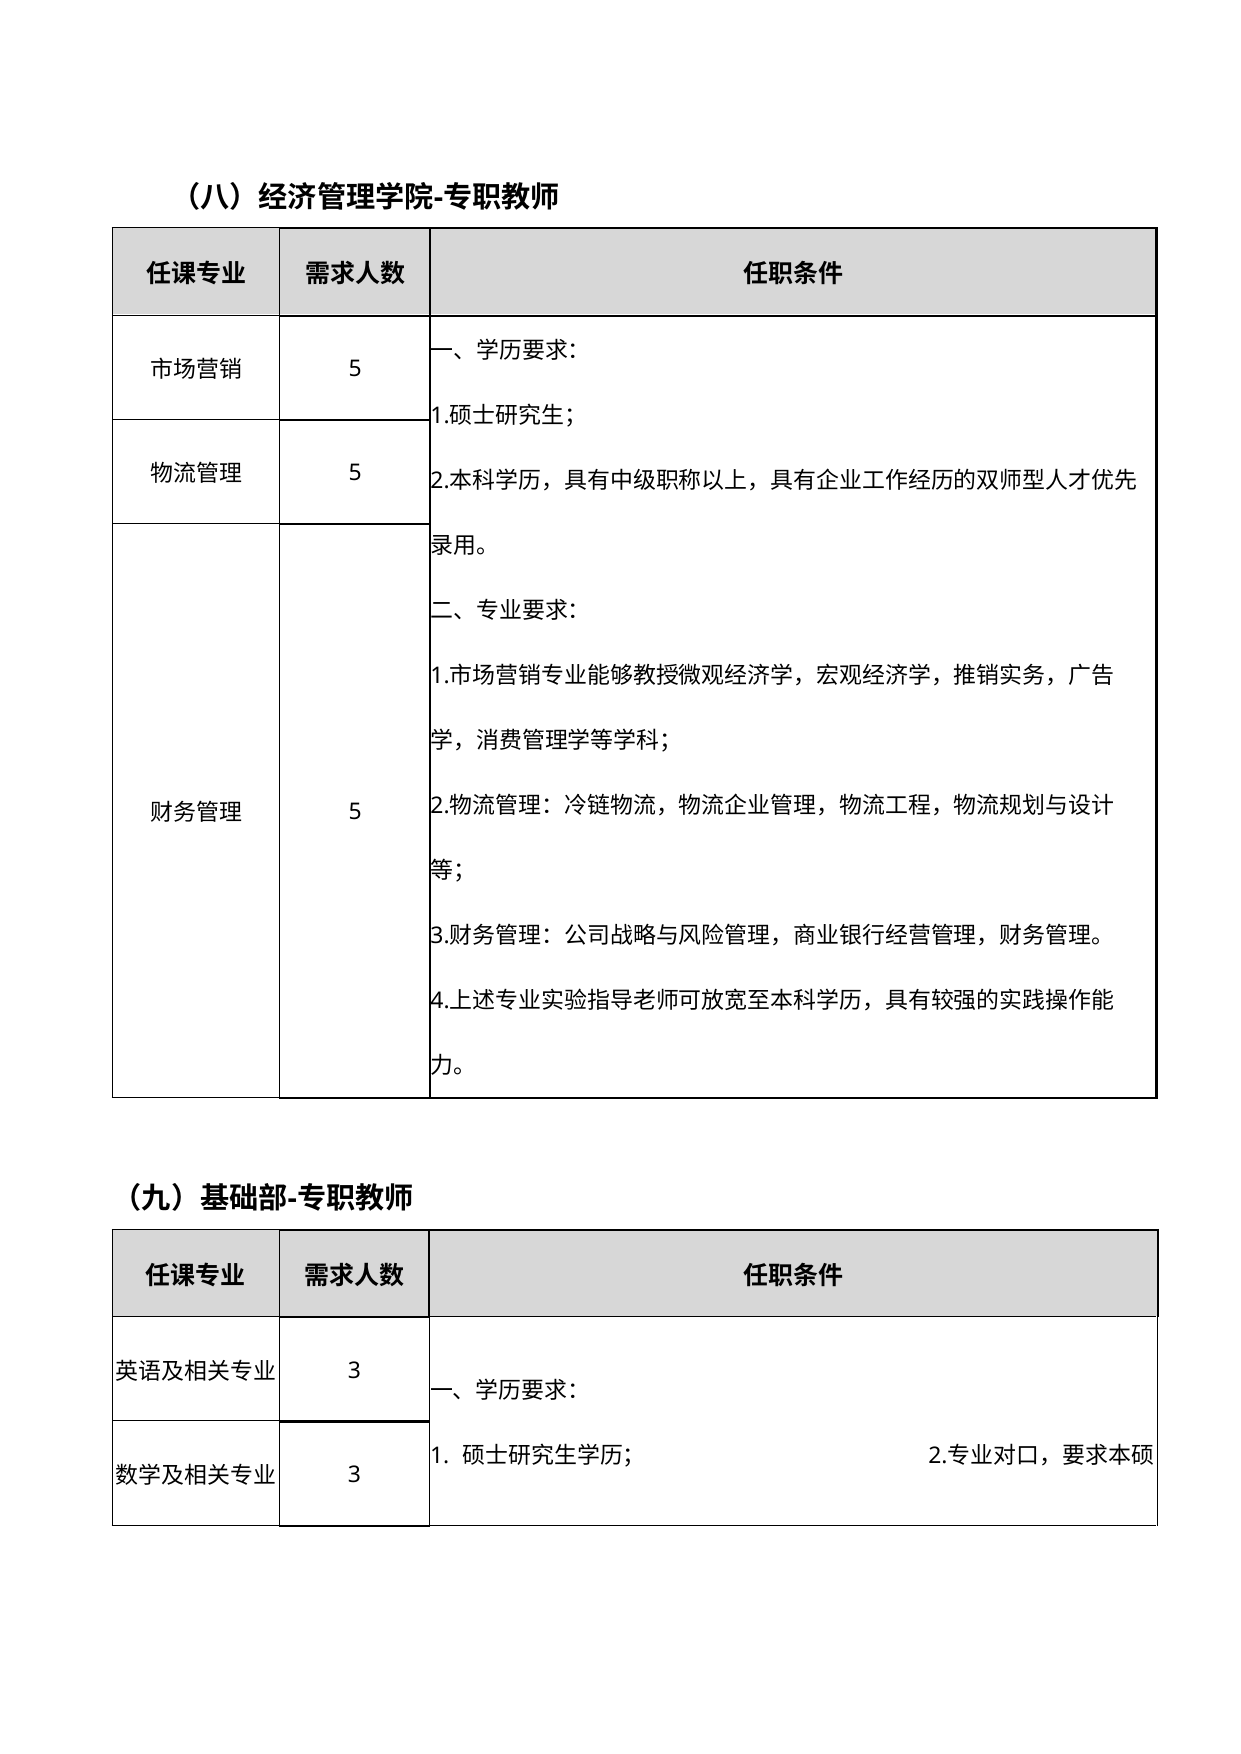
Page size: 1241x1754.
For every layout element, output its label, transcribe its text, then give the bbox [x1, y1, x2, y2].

table_header 任职条件 [430, 1231, 1157, 1316]
table_cell 5 [280, 525, 429, 1097]
table_header 任课专业 [113, 228, 279, 314]
table_cell 英语及相关专业 [113, 1317, 279, 1420]
table_cell 5 [280, 421, 429, 523]
table_header 需求人数 [280, 1231, 428, 1316]
table_cell 物流管理 [113, 420, 279, 523]
table_cell 一、学历要求： 1.硕士研究生； 2.本科学历，具有中级职称以上，具有企业工作经历的双师型人才优先录用。 二、专业要求： 1.市场营销专业能够教授微观经济学，宏观经济学，推销实务，广告学，消费管理学等学科； 2.物流管理：冷链物流，物流企业管理，物流工程，物流规划与设计等； 3.财务管理：公司战略与风险管理，商业银行经营管理，财务管理。 4.上述专业实验指导老师可放宽至本科学历，具有较强的实践操作能力。 [431, 317, 1155, 1097]
table_cell 3 [280, 1423, 429, 1524]
list （八）经济管理学院-专职教师 [112, 162, 1128, 227]
table_header 任职条件 [431, 229, 1155, 314]
list （九）基础部-专职教师 [112, 1164, 1128, 1229]
table_cell 财务管理 [113, 524, 279, 1097]
table_cell 市场营销 [113, 316, 279, 419]
table_header 需求人数 [280, 229, 429, 314]
table_cell 一、学历要求： 硕士研究生学历； 2.专业对口，要求本硕一致； 二、专业要求： 1.具有中级以上职称优先考虑； 2.英语：英语语言学、英语教育、英语翻译，英美文学等相关专业，要求通过英语专业八级。3.数学：数学、数学与应用数学专业,信息与计算科学等相关专业； 3.中文：古代文学，现当代文学，汉语言文学，汉语言文字学，语言学及应用语言学，文艺学，汉语国际教育等相关专业； 4.物理化学：可进行医学类物理化学相关课程的专业授课。 [430, 1316, 1157, 1524]
table_cell 3 [280, 1318, 429, 1420]
table_header 任课专业 [113, 1230, 279, 1316]
table_cell 5 [280, 317, 429, 419]
table_cell 数学及相关专业 [113, 1421, 279, 1524]
